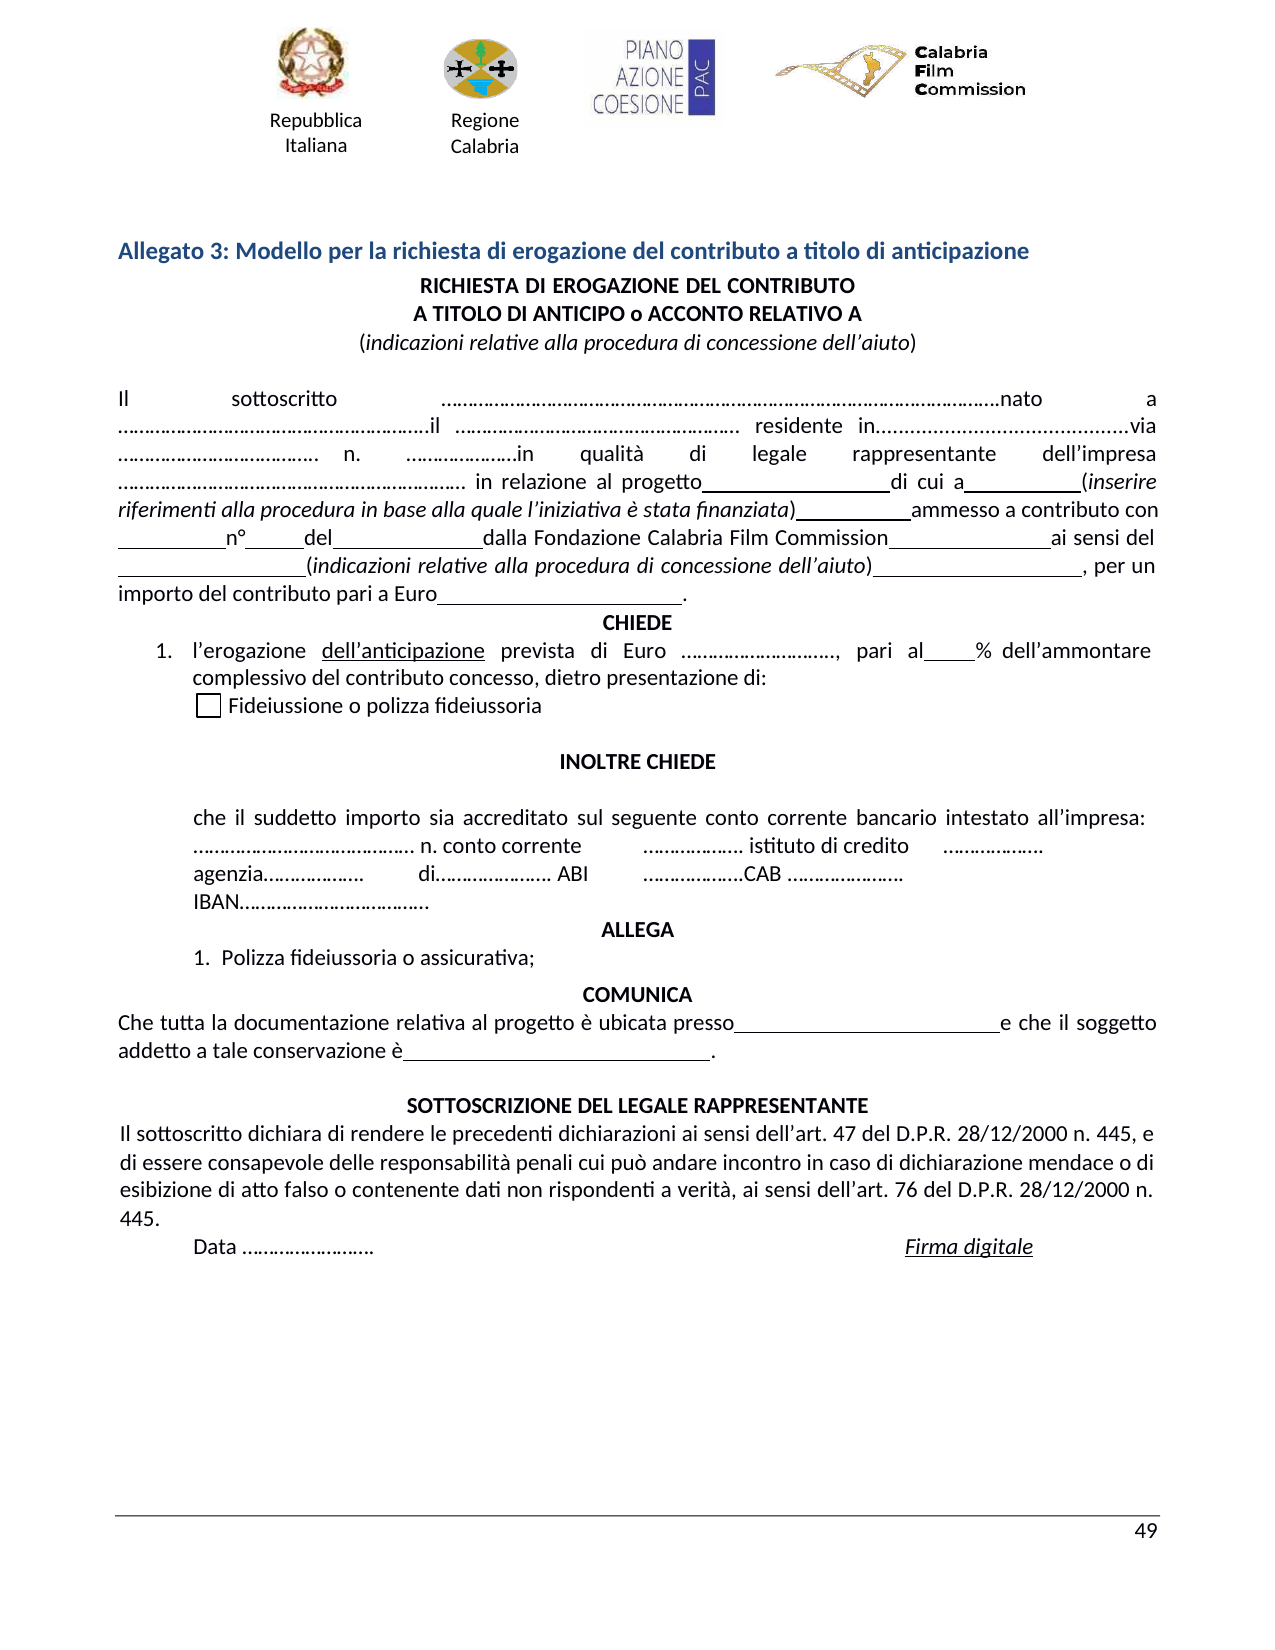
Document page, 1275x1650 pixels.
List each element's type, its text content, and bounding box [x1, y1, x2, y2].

text che il suddetto importo sia accreditato sul seguente conto corrente bancario intestato all’impresa: [193, 803, 1171, 831]
subtitle SOTTOSCRIZIONE DEL LEGALE RAPPRESENTANTE [357, 1092, 918, 1119]
list Polizza fideiussoria o assicurativa; [193, 943, 535, 971]
text IBAN……………………………… [193, 887, 1171, 915]
text ……………………………….. n. …………………in qualità di legale rappresentante dell’impresa [118, 439, 1171, 467]
text ………………………………………………………… in relazione al progetto di cui a (inserire [118, 467, 1171, 495]
subtitle RICHIESTA DI EROGAZIONE DEL CONTRIBUTO A TITOLO DI ANTICIPO o ACCONTO RELATIVO A [413, 272, 862, 328]
text Regione [451, 107, 1171, 133]
text agenzia………………. di…………………. ABI ……………….CAB …………………. [193, 859, 1171, 887]
picture [276, 27, 349, 99]
text riferimenti alla procedura in base alla quale l’iniziativa è stata finanziata) ammesso a contributo con [118, 495, 1171, 523]
text COMUNICA [581, 980, 695, 1008]
text …………………………………… n. conto corrente ………………. istituto di credito ………………. [193, 831, 1171, 859]
picture [443, 39, 518, 99]
list l’erogazione dell’anticipazione prevista di Euro ……………………….., pari al % dell’ammontare [155, 636, 1171, 664]
text Italiana [269, 132, 363, 158]
picture [584, 29, 725, 127]
text Il sottoscritto dichiara di rendere le precedenti dichiarazioni ai sensi dell’art. 47 del D.P.R. 28/12/2000 n. 445, e di essere consapevole delle responsabilità penali cui può andare incontro in caso di dichiarazione mendace o di esibizione di atto falso o contenente dati non rispondenti a verità, ai sensi dell’art. 76 del D.P.R. 28/12/2000 n. 445. [119, 1119, 1157, 1232]
picture [775, 44, 1026, 99]
title Allegato 3: Modello per la richiesta di erogazione del contributo a titolo di anticipazione [118, 235, 1171, 265]
text Data ……………………. Firma digitale [193, 1232, 1171, 1260]
text Calabria [451, 133, 1171, 158]
subtitle INOLTRE CHIEDE [357, 747, 918, 775]
text 49 [104, 1511, 1157, 1543]
text n° del dalla Fondazione Calabria Film Commission ai sensi del [118, 523, 1171, 552]
text Repubblica [269, 107, 363, 132]
text …………………………………………………..il ……………………………………………… residente in via [118, 412, 1171, 439]
subtitle ALLEGA [580, 915, 695, 943]
text (indicazioni relative alla procedura di concessione dell’aiuto) [357, 328, 918, 356]
text Il sottoscritto …………………………………………………………………………………………….nato a [118, 384, 1171, 412]
text complessivo del contributo concesso, dietro presentazione di: Fideiussione o polizza fideiussoria [192, 664, 770, 719]
subtitle CHIEDE [357, 608, 918, 636]
text Che tutta la documentazione relativa al progetto è ubicata presso e che il soggetto addetto a tale conservazione è . [118, 1008, 1157, 1064]
text (indicazioni relative alla procedura di concessione dell’aiuto) , per un importo del contributo pari a Euro . [118, 552, 1157, 608]
